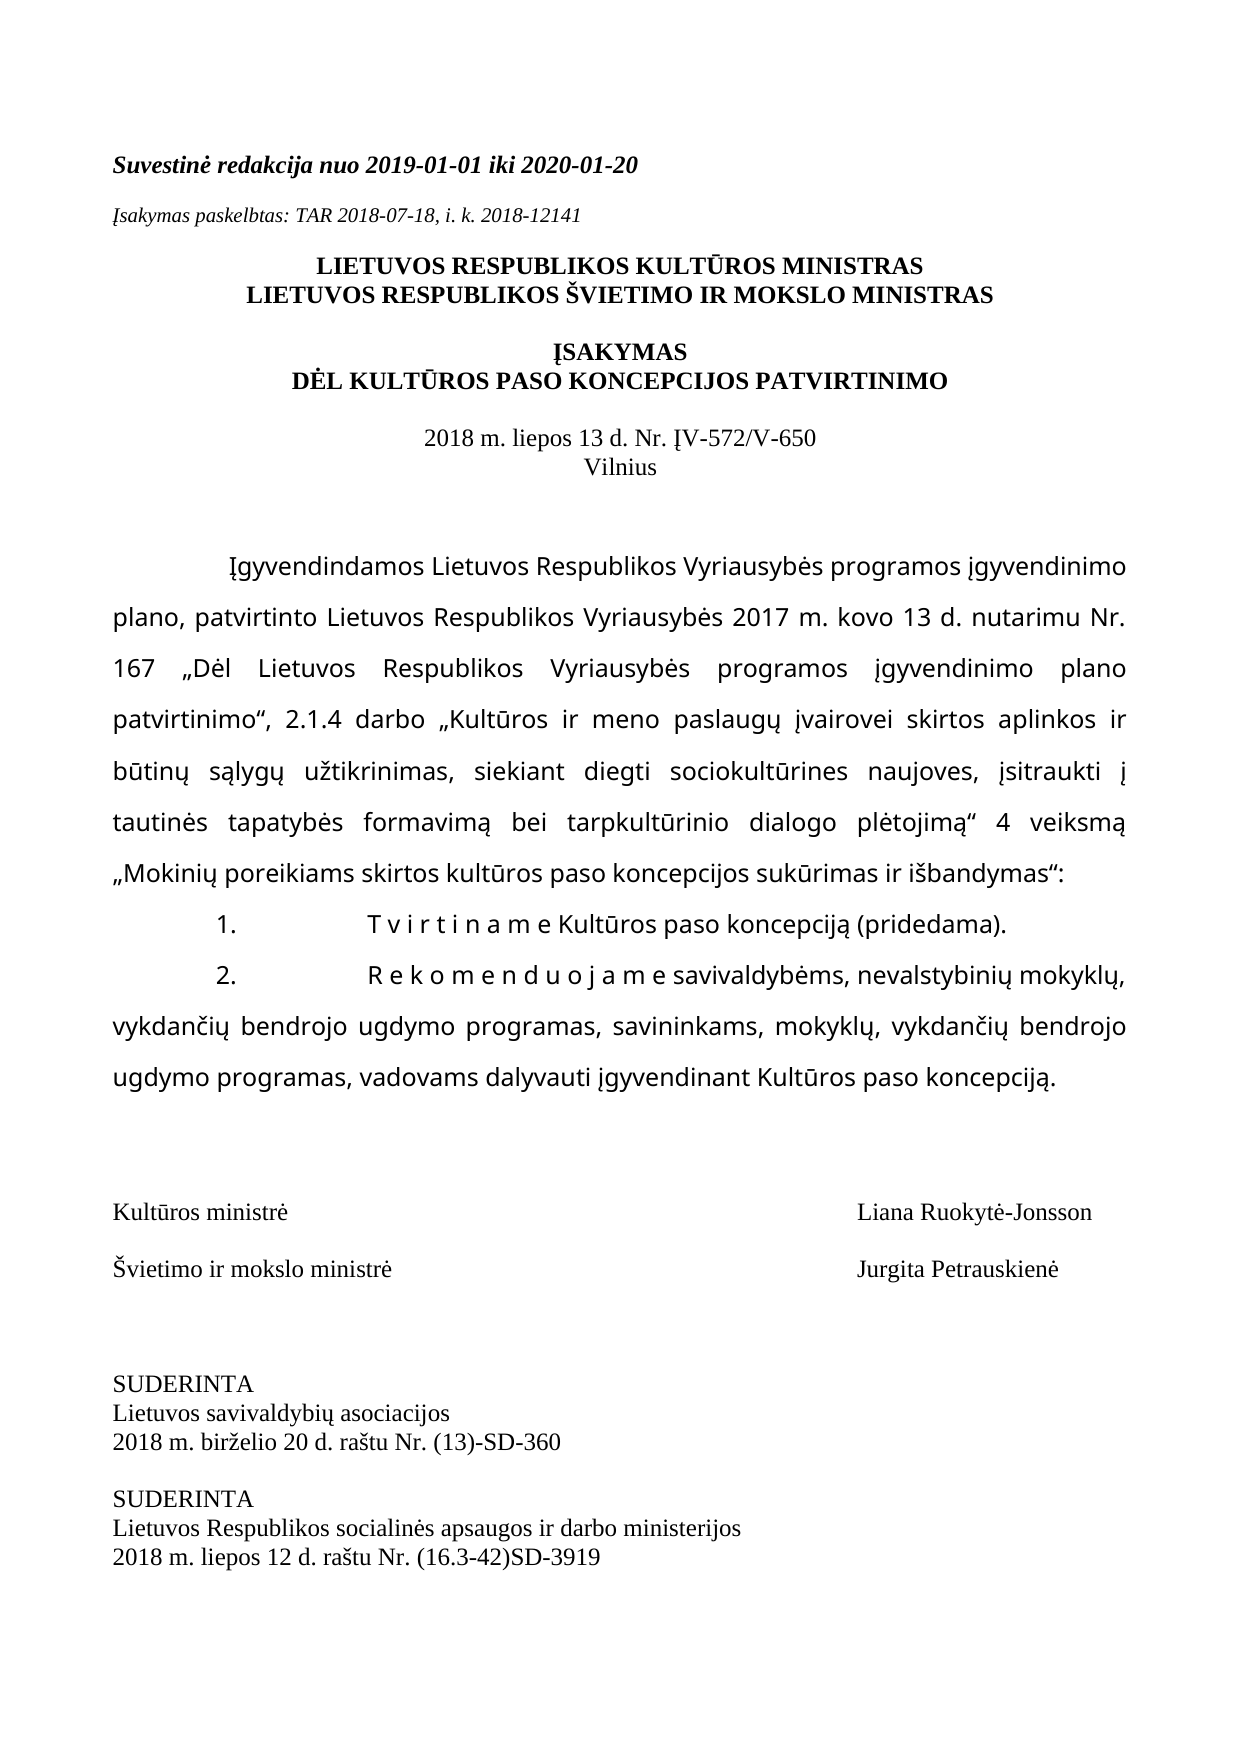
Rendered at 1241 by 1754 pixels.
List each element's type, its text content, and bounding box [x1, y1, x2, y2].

text Švietimo ir mokslo ministrė Jurgita Petrauskienė [112, 1254, 1128, 1283]
text Įsakymas paskelbtas: TAR 2018-07-18, i. k. 2018-12141 [112, 203, 1128, 227]
text 2. R e k o m e n d u o j a m e savivaldybėms, nevalstybinių mokyklų, vykdančių bendrojo ugdymo programas, savininkams, mokyklų, vykdančių bendrojo ugdymo programas, vadovams dalyvauti įgyvendinant Kultūros paso koncepciją. [112, 957, 1128, 1093]
text SUDERINTA [112, 1484, 1128, 1513]
text Lietuvos savivaldybių asociacijos [112, 1398, 1128, 1427]
text ĮSAKYMAS [112, 337, 1128, 366]
text SUDERINTA [112, 1369, 1128, 1398]
text LIETUVOS RESPUBLIKOS KULTŪROS MINISTRAS [112, 251, 1128, 280]
text Suvestinė redakcija nuo 2019-01-01 iki 2020-01-20 [112, 150, 1128, 179]
text 2018 m. birželio 20 d. raštu Nr. (13)-SD-360 [112, 1427, 1128, 1456]
text DĖL kultūros paso koncepcijos patvirtinimo [112, 366, 1128, 395]
text Kultūros ministrė Liana Ruokytė-Jonsson [112, 1197, 1128, 1226]
text 1. T v i r t i n a m e Kultūros paso koncepciją (pridedama). [112, 906, 1128, 940]
text LIETUVOS RESPUBLIKOS ŠVIETIMO IR MOKSLO MINISTRAS [112, 280, 1128, 308]
text 2018 m. liepos 12 d. raštu Nr. (16.3-42)SD-3919 [112, 1542, 1128, 1571]
text 2018 m. liepos 13 d. Nr. ĮV-572/V-650 [112, 423, 1128, 452]
text Lietuvos Respublikos socialinės apsaugos ir darbo ministerijos [112, 1513, 1128, 1542]
text Įgyvendindamos Lietuvos Respublikos Vyriausybės programos įgyvendinimo plano, patvirtinto Lietuvos Respublikos Vyriausybės 2017 m. kovo 13 d. nutarimu Nr. 167 „Dėl Lietuvos Respublikos Vyriausybės programos įgyvendinimo plano patvirtinimo“, 2.1.4 darbo „Kultūros ir meno paslaugų įvairovei skirtos aplinkos ir būtinų sąlygų užtikrinimas, siekiant diegti sociokultūrines naujoves, įsitraukti į tautinės tapatybės formavimą bei tarpkultūrinio dialogo plėtojimą“ 4 veiksmą „Mokinių poreikiams skirtos kultūros paso koncepcijos sukūrimas ir išbandymas“: [112, 549, 1128, 889]
text Vilnius [112, 452, 1128, 481]
